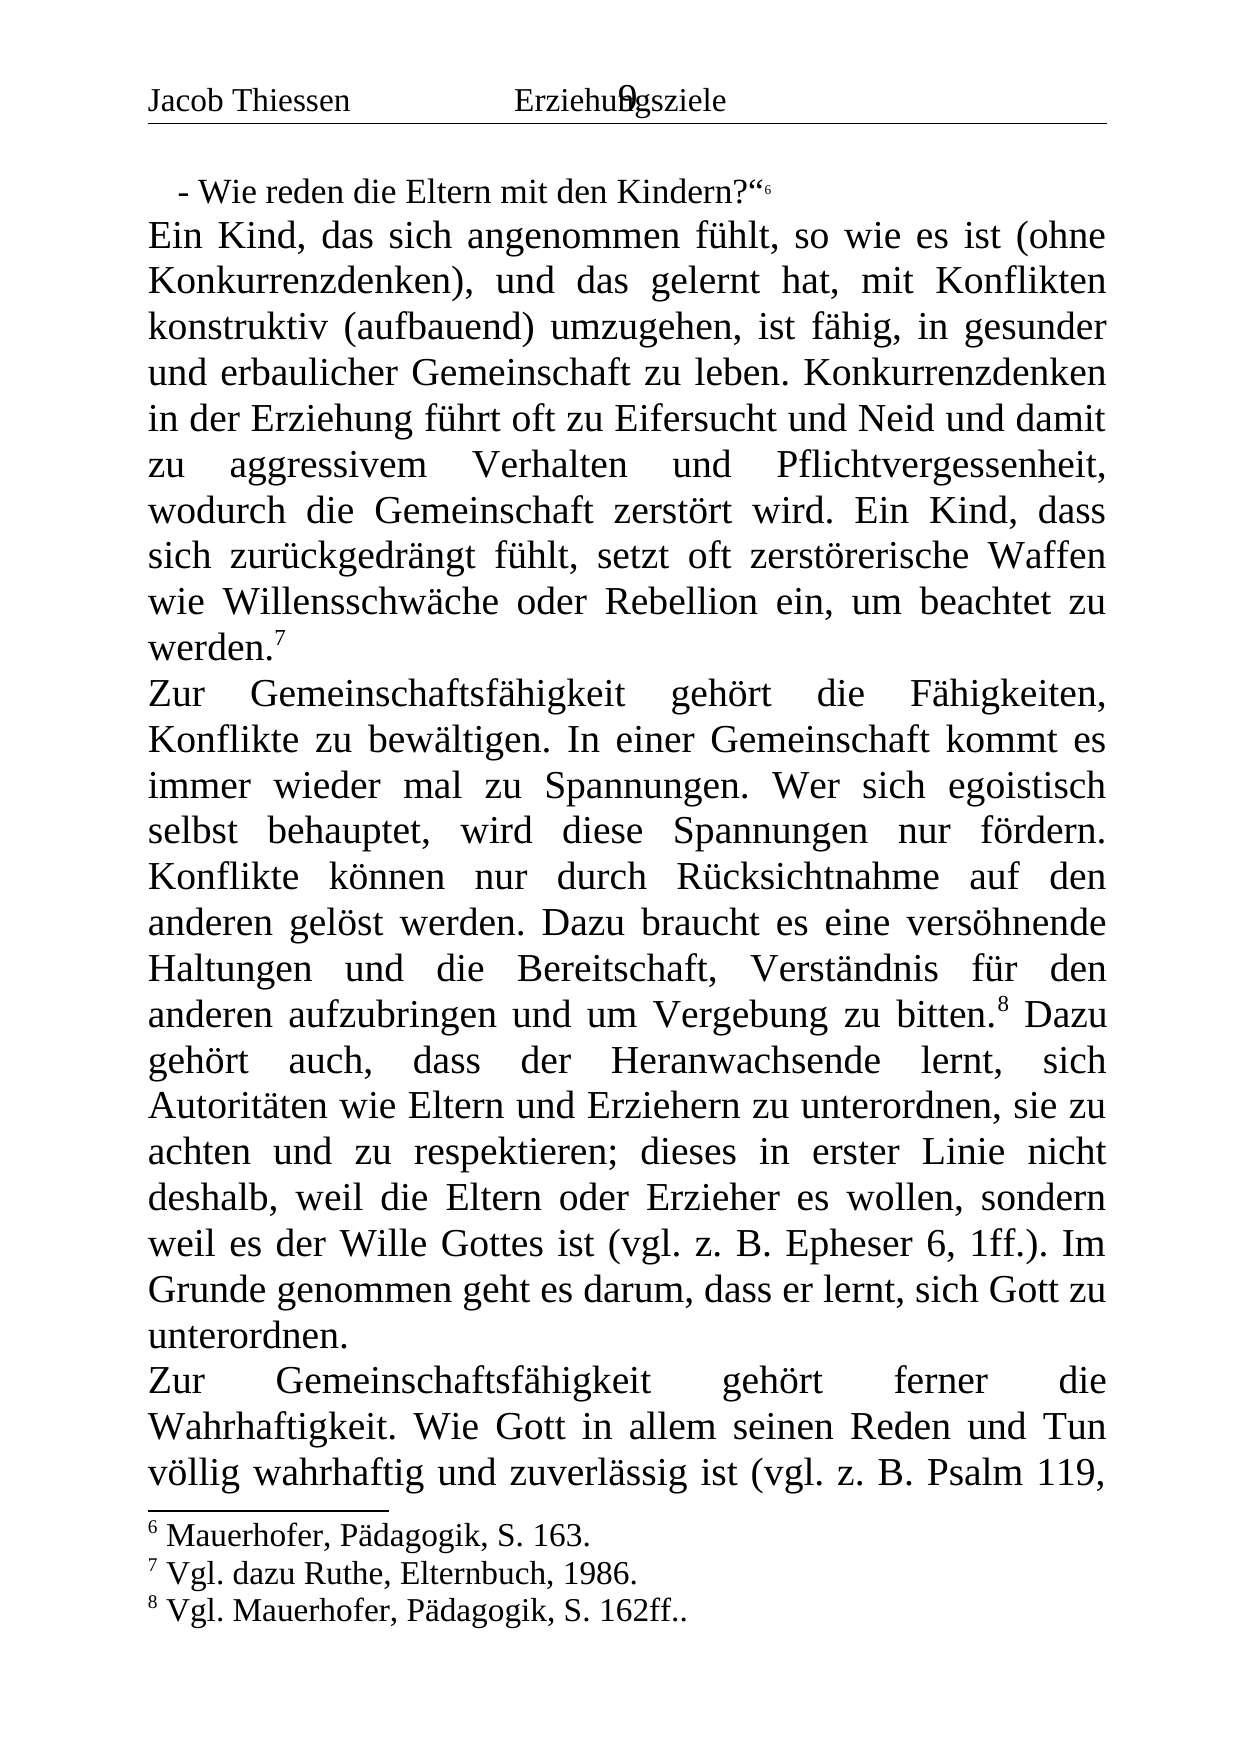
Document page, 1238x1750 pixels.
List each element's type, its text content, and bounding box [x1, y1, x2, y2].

text Zur Gemeinschaftsfähigkeit gehört die Fähigkeiten, Konflikte zu bewältigen. In einer Gemeinschaft kommt es immer wieder mal zu Spannungen. Wer sich egoistisch selbst behauptet, wird diese Spannungen nur fördern. Konflikte können nur durch Rücksichtnahme auf den anderen gelöst werden. Dazu braucht es eine versöhnende Haltungen und die Bereitschaft, Verständnis für den anderen aufzubringen und um Vergebung zu bitten. Dazu gehört auch, dass der Heranwachsende lernt, sich Autoritäten wie Eltern und Erziehern zu unterordnen, sie zu achten und zu respektieren; dieses in erster Linie nicht deshalb, weil die Eltern oder Erzieher es wollen, sondern weil es der Wille Gottes ist (vgl. z. B. Epheser 6, 1ff.). Im Grunde genommen geht es darum, dass er lernt, sich Gott zu unterordnen. [148, 670, 1107, 1357]
text Ein Kind, das sich angenommen fühlt, so wie es ist (ohne Konkurrenzdenken), und das gelernt hat, mit Konflikten konstruktiv (aufbauend) umzugehen, ist fähig, in gesunder und erbaulicher Gemeinschaft zu leben. Konkurrenzdenken in der Erziehung führt oft zu Eifersucht und Neid und damit zu aggressivem Verhalten und Pflichtvergessenheit, wodurch die Gemeinschaft zerstört wird. Ein Kind, dass sich zurückgedrängt fühlt, setzt oft zerstörerische Waffen wie Willensschwäche oder Rebellion ein, um beachtet zu werden. [148, 211, 1107, 670]
text - Wie reden die Eltern mit den Kindern?“ [177, 170, 1107, 211]
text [148, 1357, 1107, 1495]
